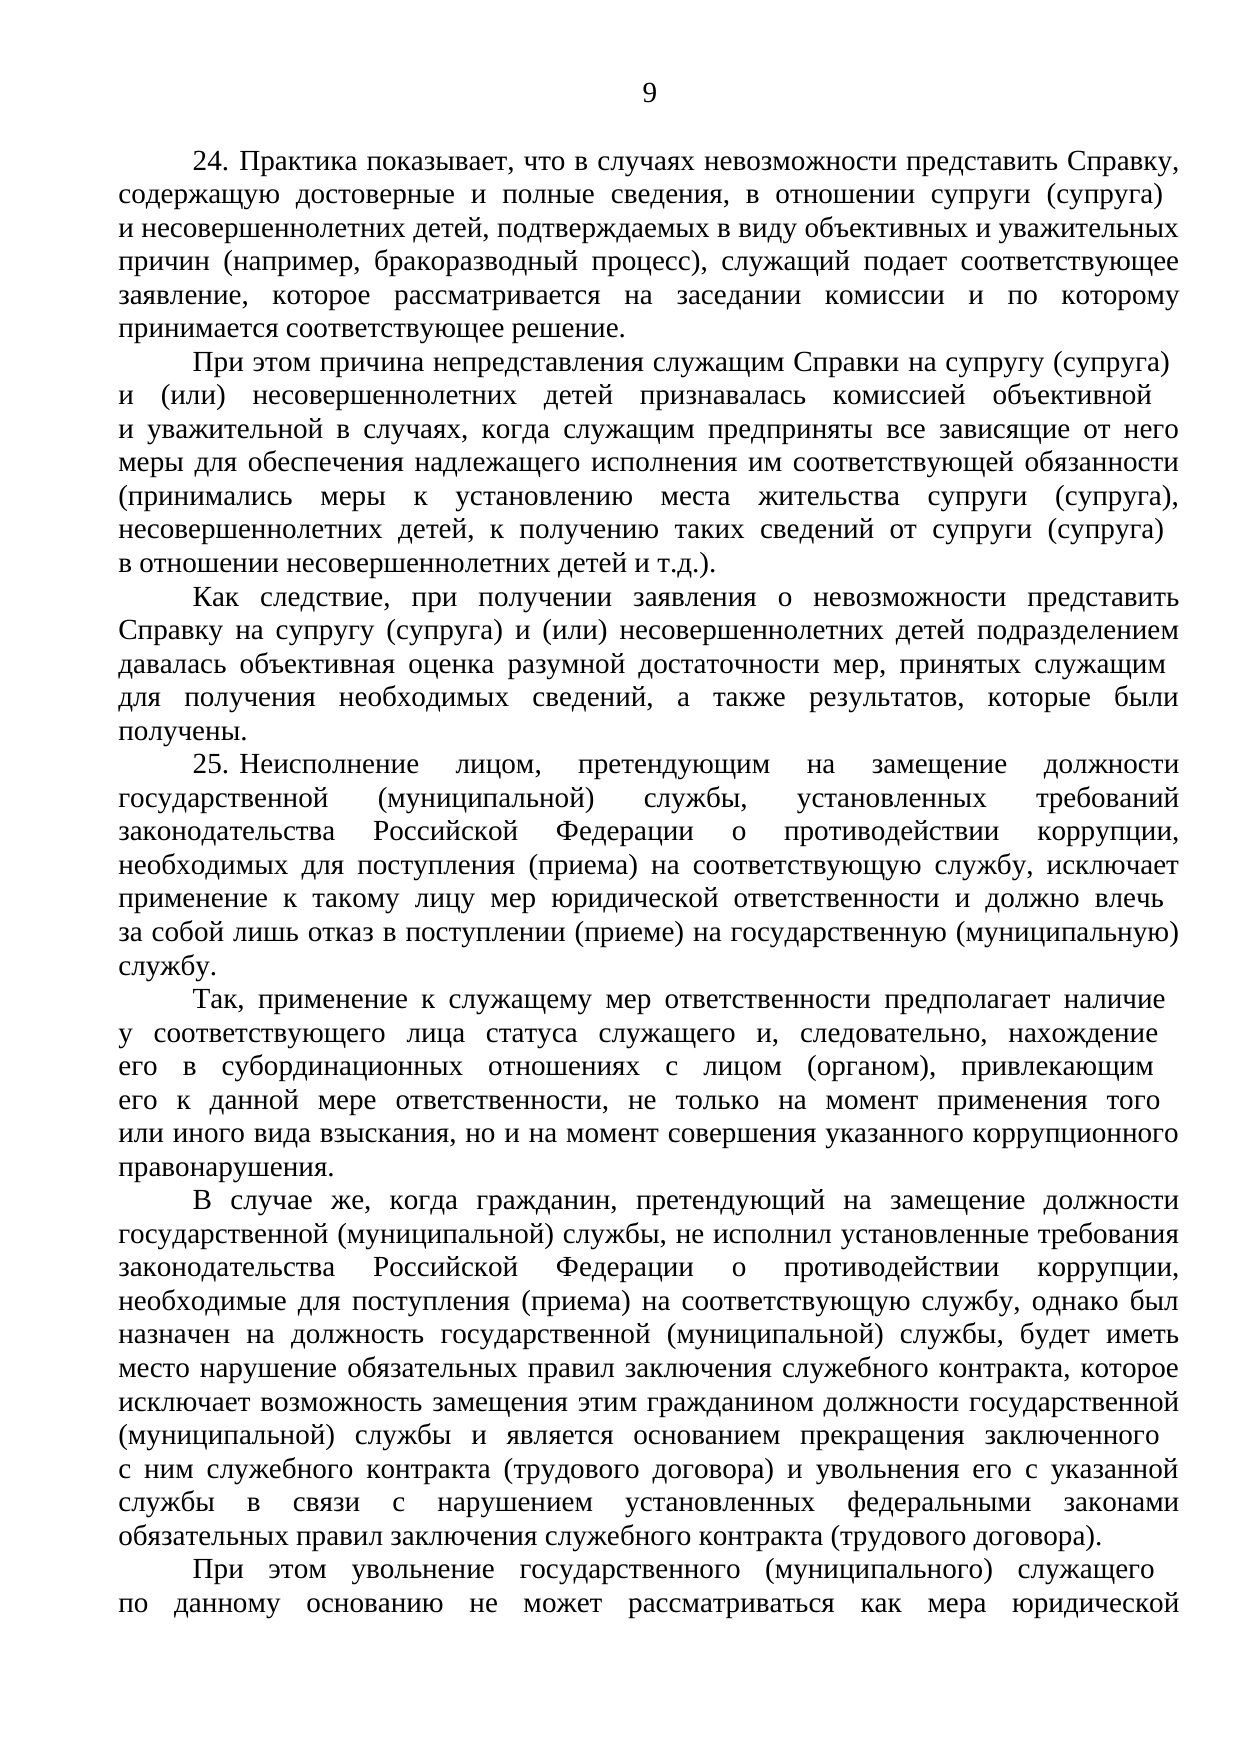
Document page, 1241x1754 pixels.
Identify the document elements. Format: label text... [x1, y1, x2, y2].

text В случае же, когда гражданин, претендующий на замещение должности государственной (муниципальной) службы, не исполнил установленные требования законодательства Российской Федерации о противодействии коррупции, необходимые для поступления (приема) на соответствующую службу, однако был назначен на должность государственной (муниципальной) службы, будет иметь место нарушение обязательных правил заключения служебного контракта, которое исключает возможность замещения этим гражданином должности государственной (муниципальной) службы и является основанием прекращения заключенного с ним служебного контракта (трудового договора) и увольнения его с указанной службы в связи с нарушением установленных федеральными законами обязательных правил заключения служебного контракта (трудового договора). [118, 1182, 1180, 1551]
text Так, применение к служащему мер ответственности предполагает наличие у соответствующего лица статуса служащего и, следовательно, нахождение его в субординационных отношениях с лицом (органом), привлекающим его к данной мере ответственности, не только на момент применения того или иного вида взыскания, но и на момент совершения указанного коррупционного правонарушения. [118, 981, 1180, 1182]
text При этом причина непредставления служащим Справки на супругу (супруга) и (или) несовершеннолетних детей признавалась комиссией объективной и уважительной в случаях, когда служащим предприняты все зависящие от него меры для обеспечения надлежащего исполнения им соответствующей обязанности (принимались меры к установлению места жительства супруги (супруга), несовершеннолетних детей, к получению таких сведений от супруги (супруга) в отношении несовершеннолетних детей и т.д.). [118, 344, 1180, 579]
list Практика показывает, что в случаях невозможности представить Справку, содержащую достоверные и полные сведения, в отношении супруги (супруга) и несовершеннолетних детей, подтверждаемых в виду объективных и уважительных причин (например, бракоразводный процесс), служащий подает соответствующее заявление, которое рассматривается на заседании комиссии и по которому принимается соответствующее решение. [118, 143, 1180, 344]
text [118, 1551, 1180, 1618]
text Как следствие, при получении заявления о невозможности представить Справку на супругу (супруга) и (или) несовершеннолетних детей подразделением давалась объективная оценка разумной достаточности мер, принятых служащим для получения необходимых сведений, а также результатов, которые были получены. [118, 579, 1180, 746]
list Неисполнение лицом, претендующим на замещение должности государственной (муниципальной) службы, установленных требований законодательства Российской Федерации о противодействии коррупции, необходимых для поступления (приема) на соответствующую службу, исключает применение к такому лицу мер юридической ответственности и должно влечь за собой лишь отказ в поступлении (приеме) на государственную (муниципальную) службу. [118, 746, 1180, 981]
